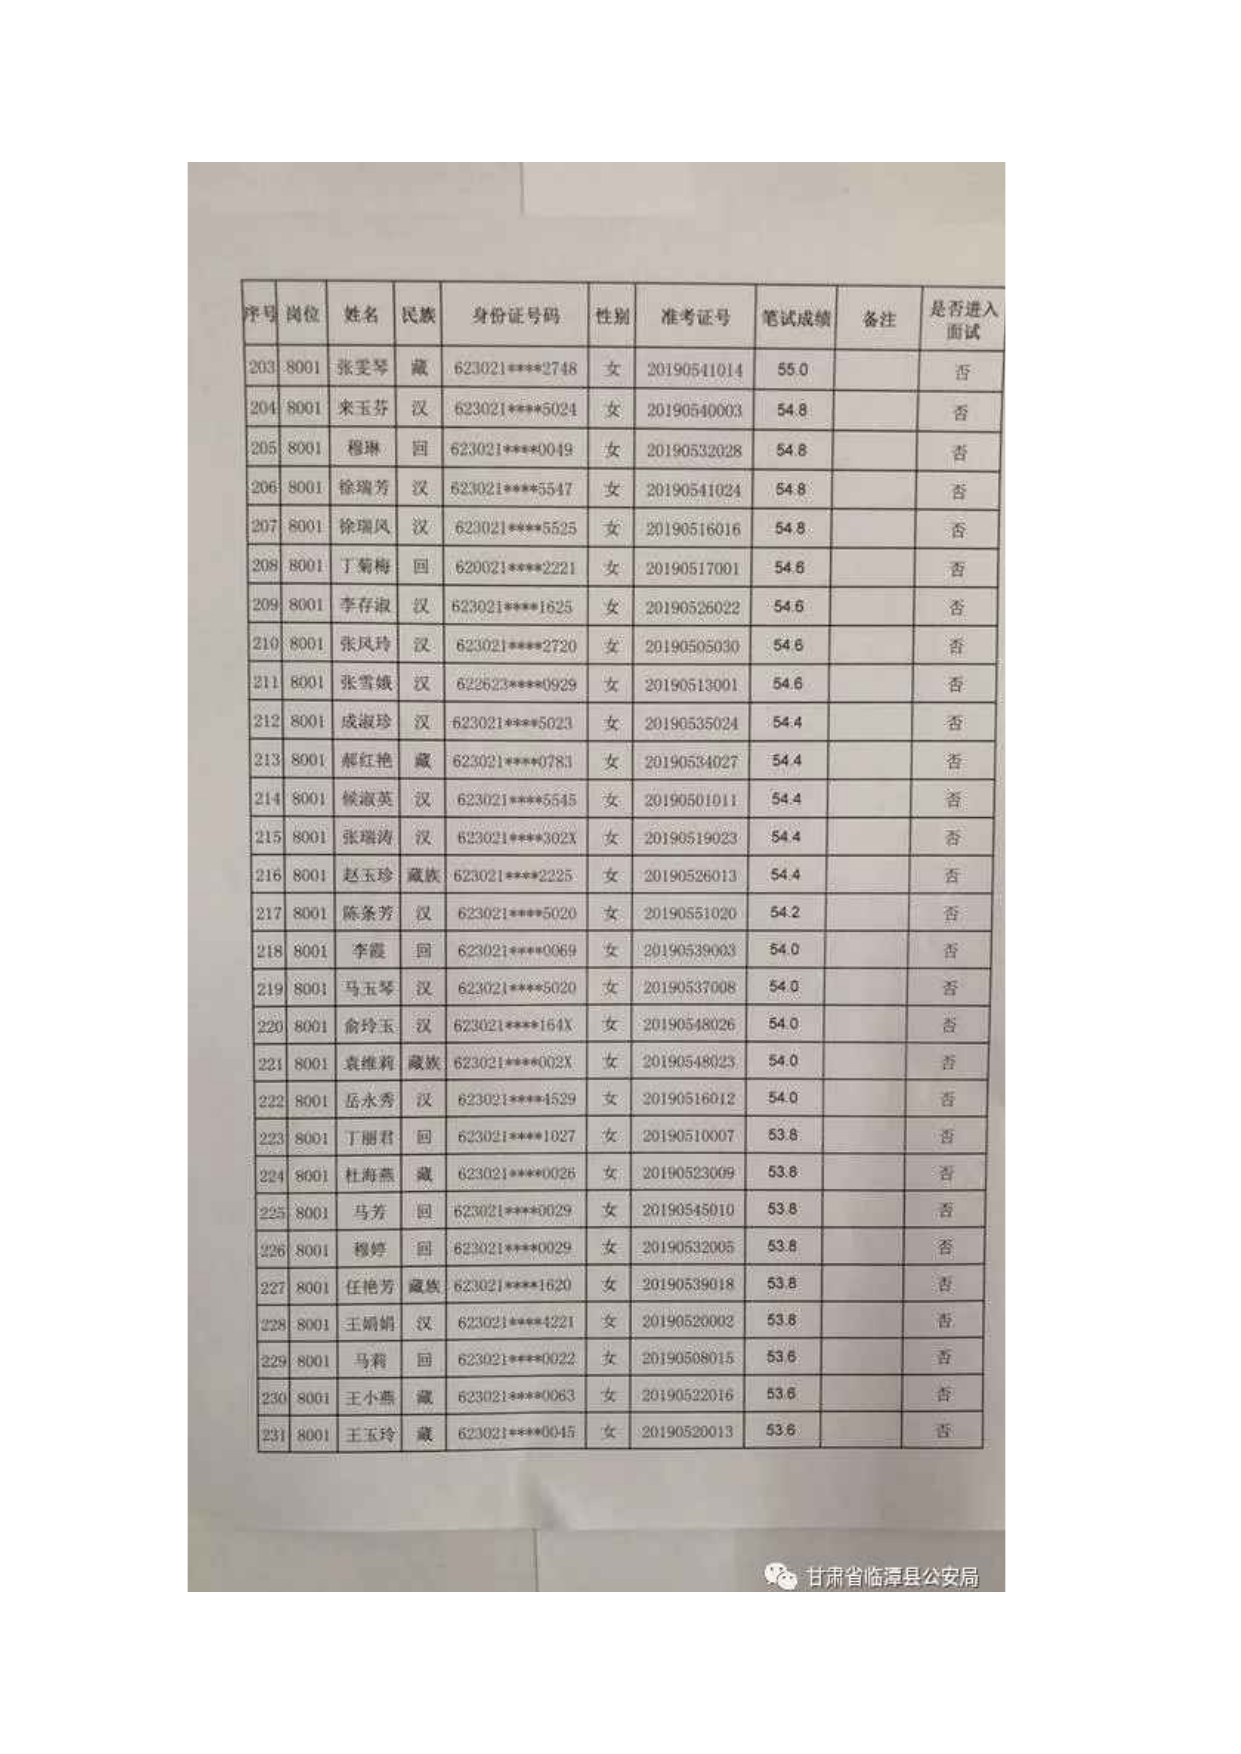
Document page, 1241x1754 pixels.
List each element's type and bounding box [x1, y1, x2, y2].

picture [187, 162, 1006, 1592]
